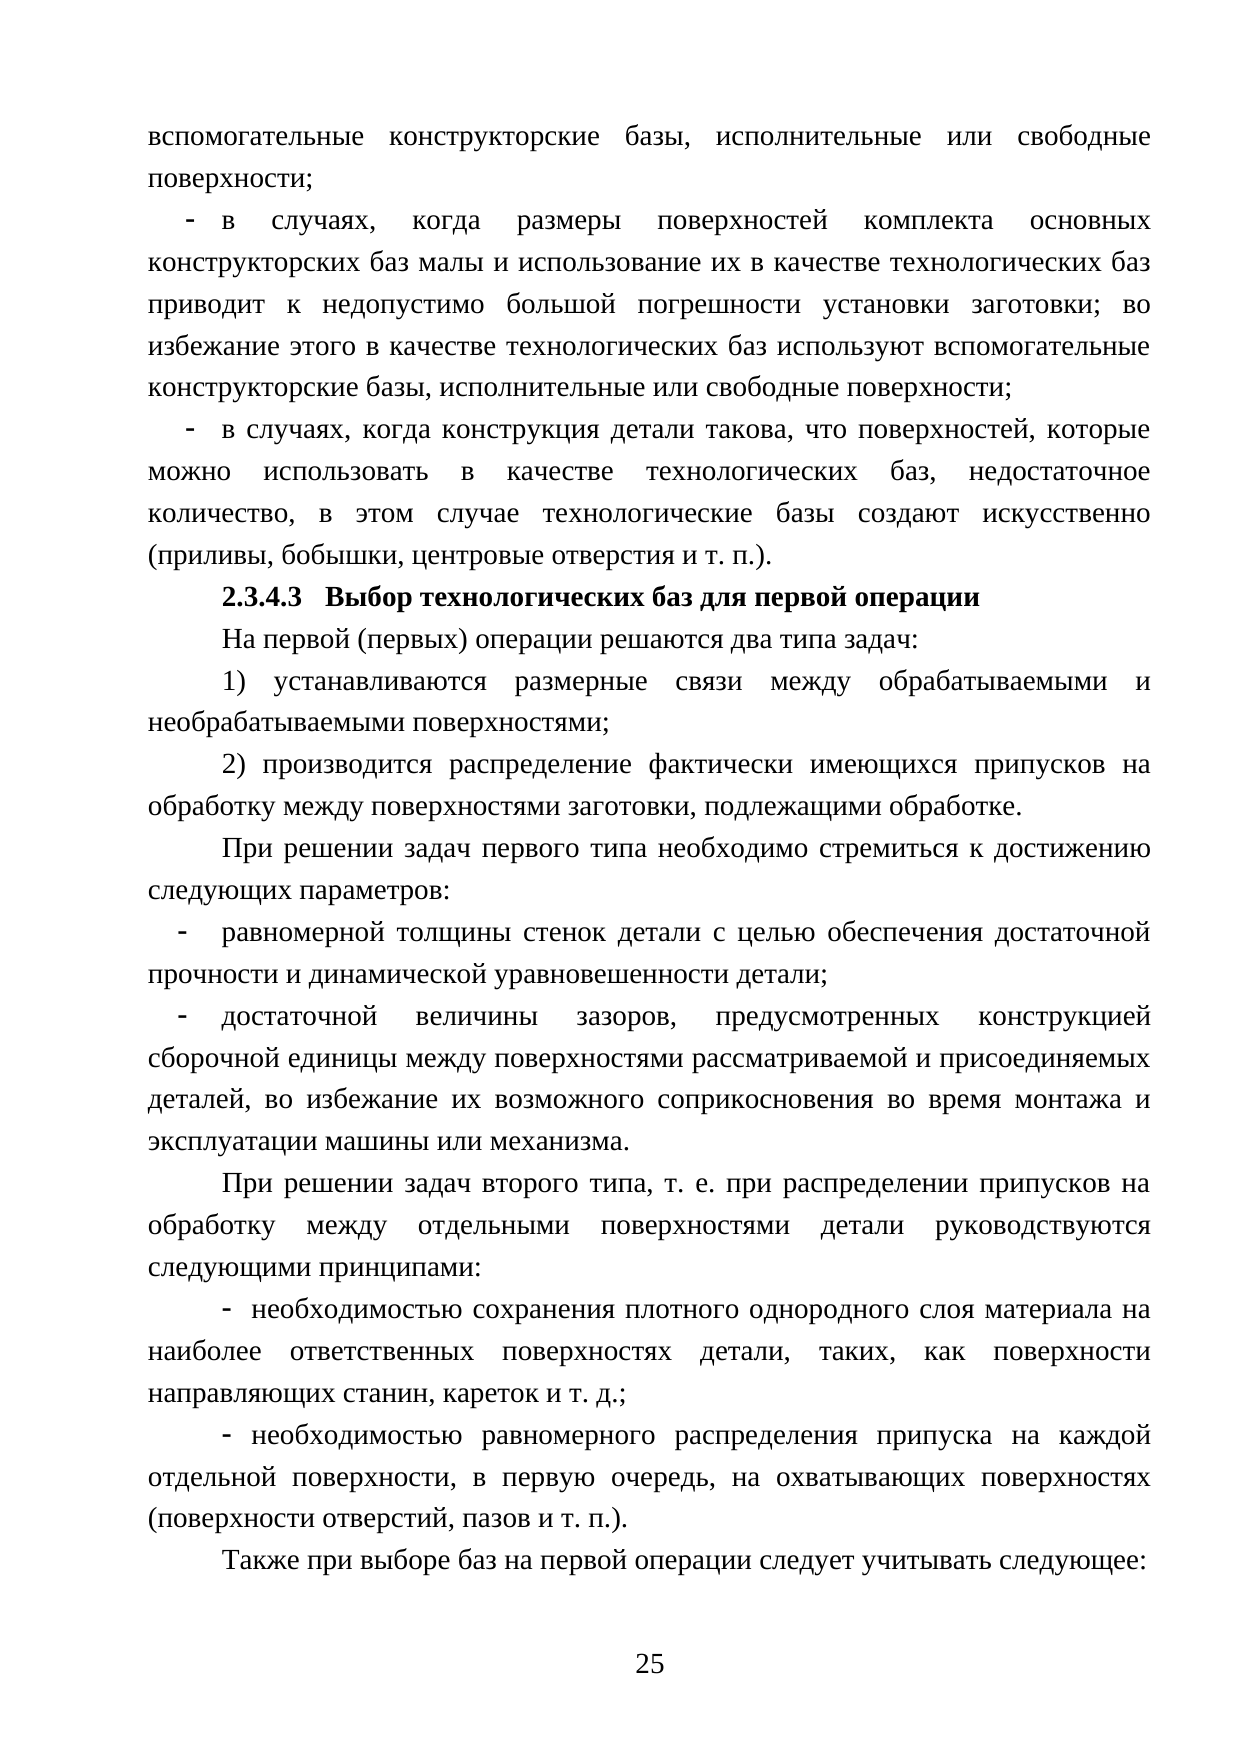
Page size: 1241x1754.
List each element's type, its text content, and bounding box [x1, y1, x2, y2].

list равномерной толщины стенок детали с целью обеспечения достаточной прочности и динамической уравновешенности детали; [148, 914, 1152, 989]
list необходимостью равномерного распределения припуска на каждой отдельной поверхности, в первую очередь, на охватывающих поверхностях (поверхности отверстий, пазов и т. п.). [148, 1417, 1152, 1534]
list в случаях, когда конструкция детали такова, что поверхностей, которые можно использовать в качестве технологических баз, недостаточное количество, в этом случае технологические базы создают искусственно (приливы, бобышки, центровые отверстия и т. п.). [148, 411, 1152, 571]
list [148, 118, 1152, 193]
text 1) устанавливаются размерные связи между обрабатываемыми и необрабатываемыми поверхностями; [148, 663, 1152, 738]
text На первой (первых) операции решаются два типа задач: [148, 621, 1152, 654]
text 2) производится распределение фактически имеющихся припусков на обработку между поверхностями заготовки, подлежащими обработке. [148, 746, 1152, 822]
text При решении задач второго типа, т. е. при распределении припусков на обработку между отдельными поверхностями детали руководствуются следующими принципами: [148, 1165, 1152, 1283]
subtitle Выбор технологических баз для первой операции [148, 579, 1152, 612]
list в случаях, когда размеры поверхностей комплекта основных конструкторских баз малы и использование их в качестве технологических баз приводит к недопустимо большой погрешности установки заготовки; во избежание этого в качестве технологических баз используют вспомогательные конструкторские базы, исполнительные или свободные поверхности; [148, 202, 1152, 403]
text Также при выборе баз на первой операции следует учитывать следующее: [148, 1542, 1152, 1576]
list необходимостью сохранения плотного однородного слоя материала на наиболее ответственных поверхностях детали, таких, как поверхности направляющих станин, кареток и т. д.; [148, 1291, 1152, 1408]
list достаточной величины зазоров, предусмотренных конструкцией сборочной единицы между поверхностями рассматриваемой и присоединяемых деталей, во избежание их возможного соприкосновения во время монтажа и эксплуатации машины или механизма. [148, 998, 1152, 1157]
text При решении задач первого типа необходимо стремиться к достижению следующих параметров: [148, 830, 1152, 906]
